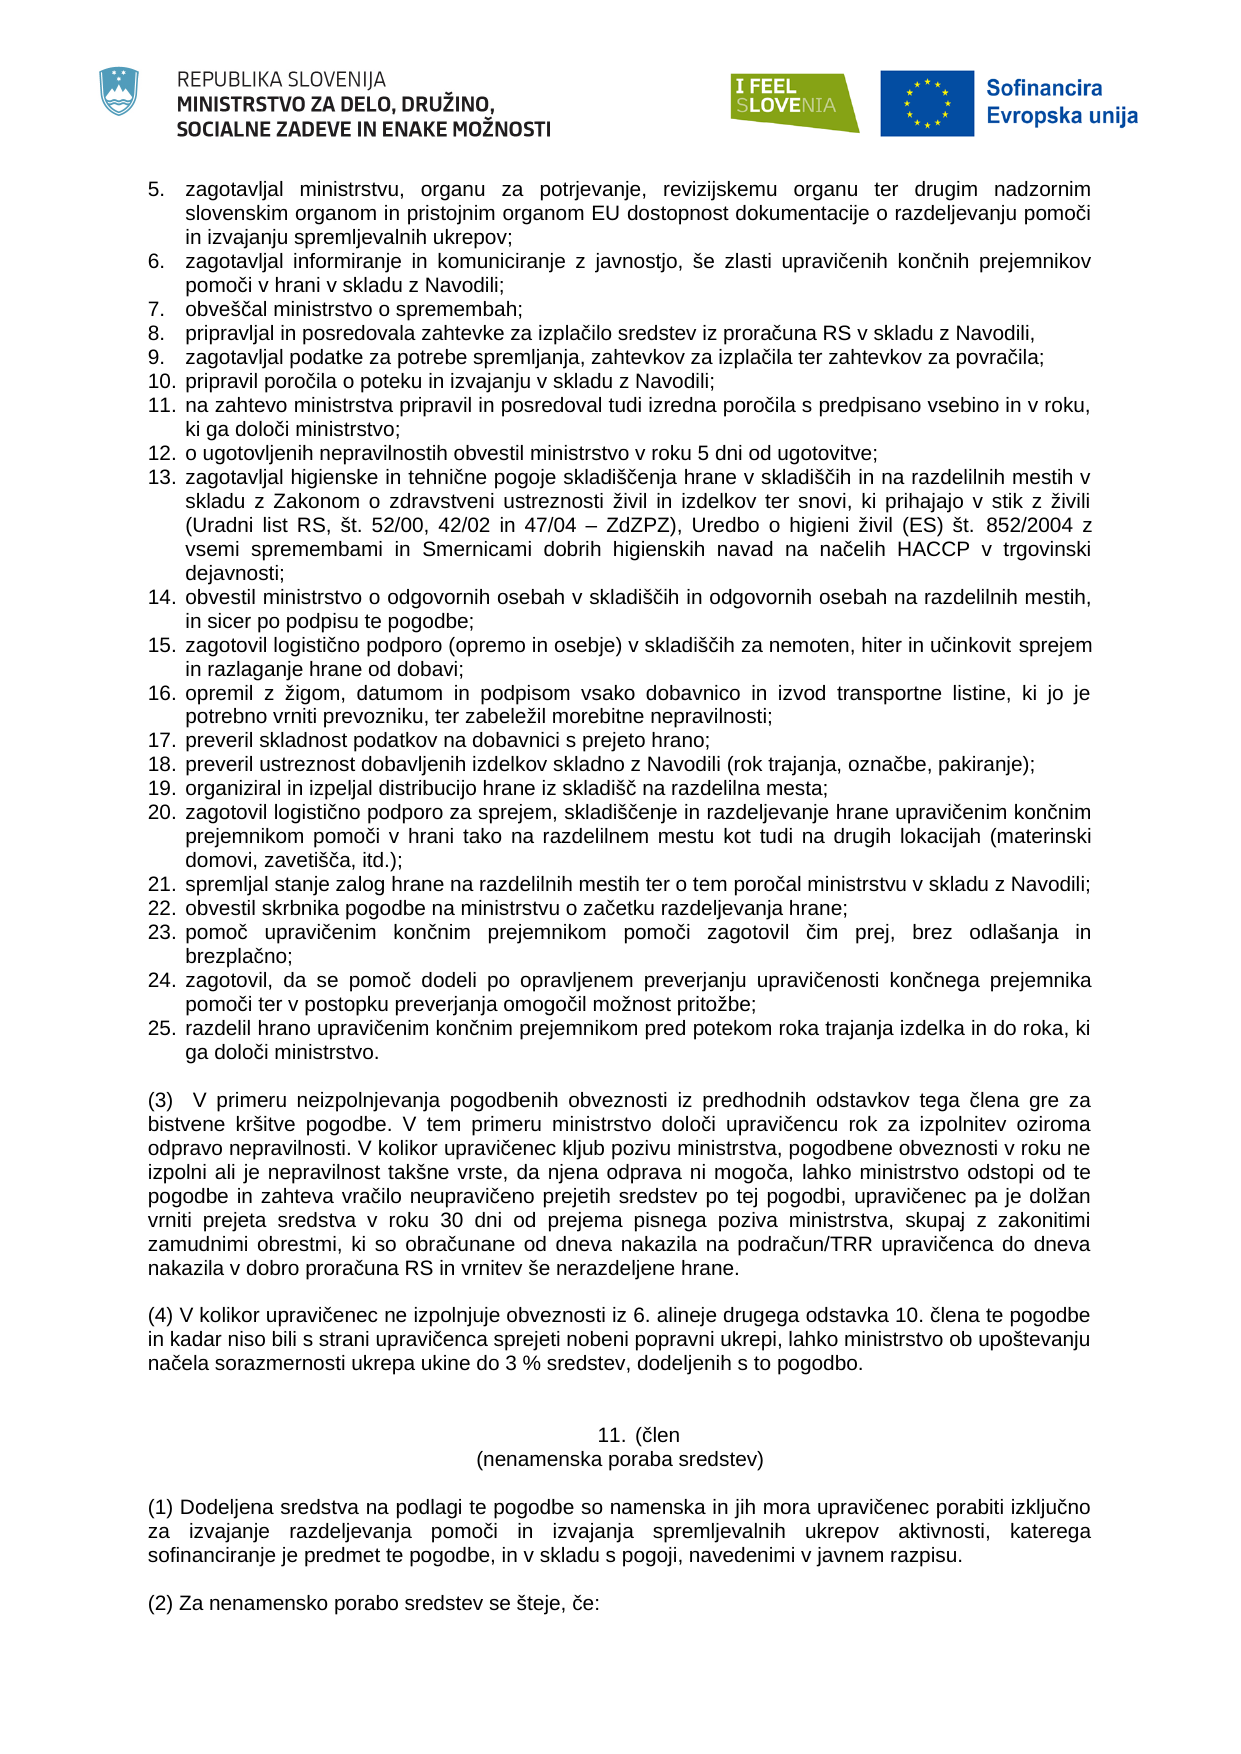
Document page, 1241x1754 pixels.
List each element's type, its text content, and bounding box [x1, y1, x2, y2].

picture [1, 0, 552, 204]
text (nenamenska poraba sredstev) [148, 1447, 1092, 1471]
list opremil z žigom, datumom in podpisom vsako dobavnico in izvod transportne listine, ki jo je potrebno vrniti prevozniku, ter zabeležil morebitne nepravilnosti; [148, 680, 1092, 728]
text (3) V primeru neizpolnjevanja pogodbenih obveznosti iz predhodnih odstavkov tega člena gre za bistvene kršitve pogodbe. V tem primeru ministrstvo določi upravičencu rok za izpolnitev oziroma odpravo nepravilnosti. V kolikor upravičenec kljub pozivu ministrstva, pogodbene obveznosti v roku ne izpolni ali je nepravilnost takšne vrste, da njena odprava ni mogoča, lahko ministrstvo odstopi od te pogodbe in zahteva vračilo neupravičeno prejetih sredstev po tej pogodbi, upravičenec pa je dolžan vrniti prejeta sredstva v roku 30 dni od prejema pisnega poziva ministrstva, skupaj z zakonitimi zamudnimi obrestmi, ki so obračunane od dneva nakazila na podračun/TRR upravičenca do dneva nakazila v dobro proračuna RS in vrnitev še nerazdeljene hrane. [148, 1088, 1092, 1279]
list obveščal ministrstvo o spremembah; [148, 297, 1092, 321]
list zagotavljal higienske in tehnične pogoje skladiščenja hrane v skladiščih in na razdelilnih mestih v skladu z Zakonom o zdravstveni ustreznosti živil in izdelkov ter snovi, ki prihajajo v stik z živili (Uradni list RS, št. 52/00, 42/02 in 47/04 – ZdZPZ), Uredbo o higieni živil (ES) št. 852/2004 z vsemi spremembami in Smernicami dobrih higienskih navad na načelih HACCP v trgovinski dejavnosti; [148, 465, 1092, 584]
list zagotovil logistično podporo (opremo in osebje) v skladiščih za nemoten, hiter in učinkovit sprejem in razlaganje hrane od dobavi; [148, 632, 1092, 680]
list preveril ustreznost dobavljenih izdelkov skladno z Navodili (rok trajanja, označbe, pakiranje); [148, 752, 1092, 776]
list obvestil skrbnika pogodbe na ministrstvu o začetku razdeljevanja hrane; [148, 896, 1092, 920]
text (1) Dodeljena sredstva na podlagi te pogodbe so namenska in jih mora upravičenec porabiti izključno za izvajanje razdeljevanja pomoči in izvajanja spremljevalnih ukrepov aktivnosti, katerega sofinanciranje je predmet te pogodbe, in v skladu s pogoji, navedenimi v javnem razpisu. [148, 1495, 1092, 1567]
text (4) V kolikor upravičenec ne izpolnjuje obveznosti iz 6. alineje drugega odstavka 10. člena te pogodbe in kadar niso bili s strani upravičenca sprejeti nobeni popravni ukrepi, lahko ministrstvo ob upoštevanju načela sorazmernosti ukrepa ukine do 3 % sredstev, dodeljenih s to pogodbo. [148, 1303, 1092, 1375]
text (2) Za nenamensko porabo sredstev se šteje, če: [148, 1591, 1092, 1615]
list razdelil hrano upravičenim končnim prejemnikom pred potekom roka trajanja izdelka in do roka, ki ga določi ministrstvo. [148, 1016, 1092, 1064]
text (člen [185, 1423, 1092, 1447]
list zagotovil logistično podporo za sprejem, skladiščenje in razdeljevanje hrane upravičenim končnim prejemnikom pomoči v hrani tako na razdelilnem mestu kot tudi na drugih lokacijah (materinski domovi, zavetišča, itd.); [148, 800, 1092, 872]
list preveril skladnost podatkov na dobavnici s prejeto hrano; [148, 728, 1092, 752]
list na zahtevo ministrstva pripravil in posredoval tudi izredna poročila s predpisano vsebino in v roku, ki ga določi ministrstvo; [148, 393, 1092, 441]
list zagotavljal ministrstvu, organu za potrjevanje, revizijskemu organu ter drugim nadzornim slovenskim organom in pristojnim organom EU dostopnost dokumentacije o razdeljevanju pomoči in izvajanju spremljevalnih ukrepov; [148, 177, 1092, 249]
list pripravil poročila o poteku in izvajanju v skladu z Navodili; [148, 369, 1092, 393]
list spremljal stanje zalog hrane na razdelilnih mestih ter o tem poročal ministrstvu v skladu z Navodili; [148, 872, 1092, 896]
list zagotavljal podatke za potrebe spremljanja, zahtevkov za izplačila ter zahtevkov za povračila; [148, 345, 1092, 369]
list pomoč upravičenim končnim prejemnikom pomoči zagotovil čim prej, brez odlašanja in brezplačno; [148, 920, 1092, 968]
list zagotovil, da se pomoč dodeli po opravljenem preverjanju upravičenosti končnega prejemnika pomoči ter v postopku preverjanja omogočil možnost pritožbe; [148, 968, 1092, 1016]
list pripravljal in posredovala zahtevke za izplačilo sredstev iz proračuna RS v skladu z Navodili, [148, 321, 1092, 345]
list o ugotovljenih nepravilnostih obvestil ministrstvo v roku 5 dni od ugotovitve; [148, 441, 1092, 465]
list obvestil ministrstvo o odgovornih osebah v skladiščih in odgovornih osebah na razdelilnih mestih, in sicer po podpisu te pogodbe; [148, 584, 1092, 632]
list organiziral in izpeljal distribucijo hrane iz skladišč na razdelilna mesta; [148, 776, 1092, 800]
picture [728, 67, 1140, 141]
list zagotavljal informiranje in komuniciranje z javnostjo, še zlasti upravičenih končnih prejemnikov pomoči v hrani v skladu z Navodili; [148, 249, 1092, 297]
